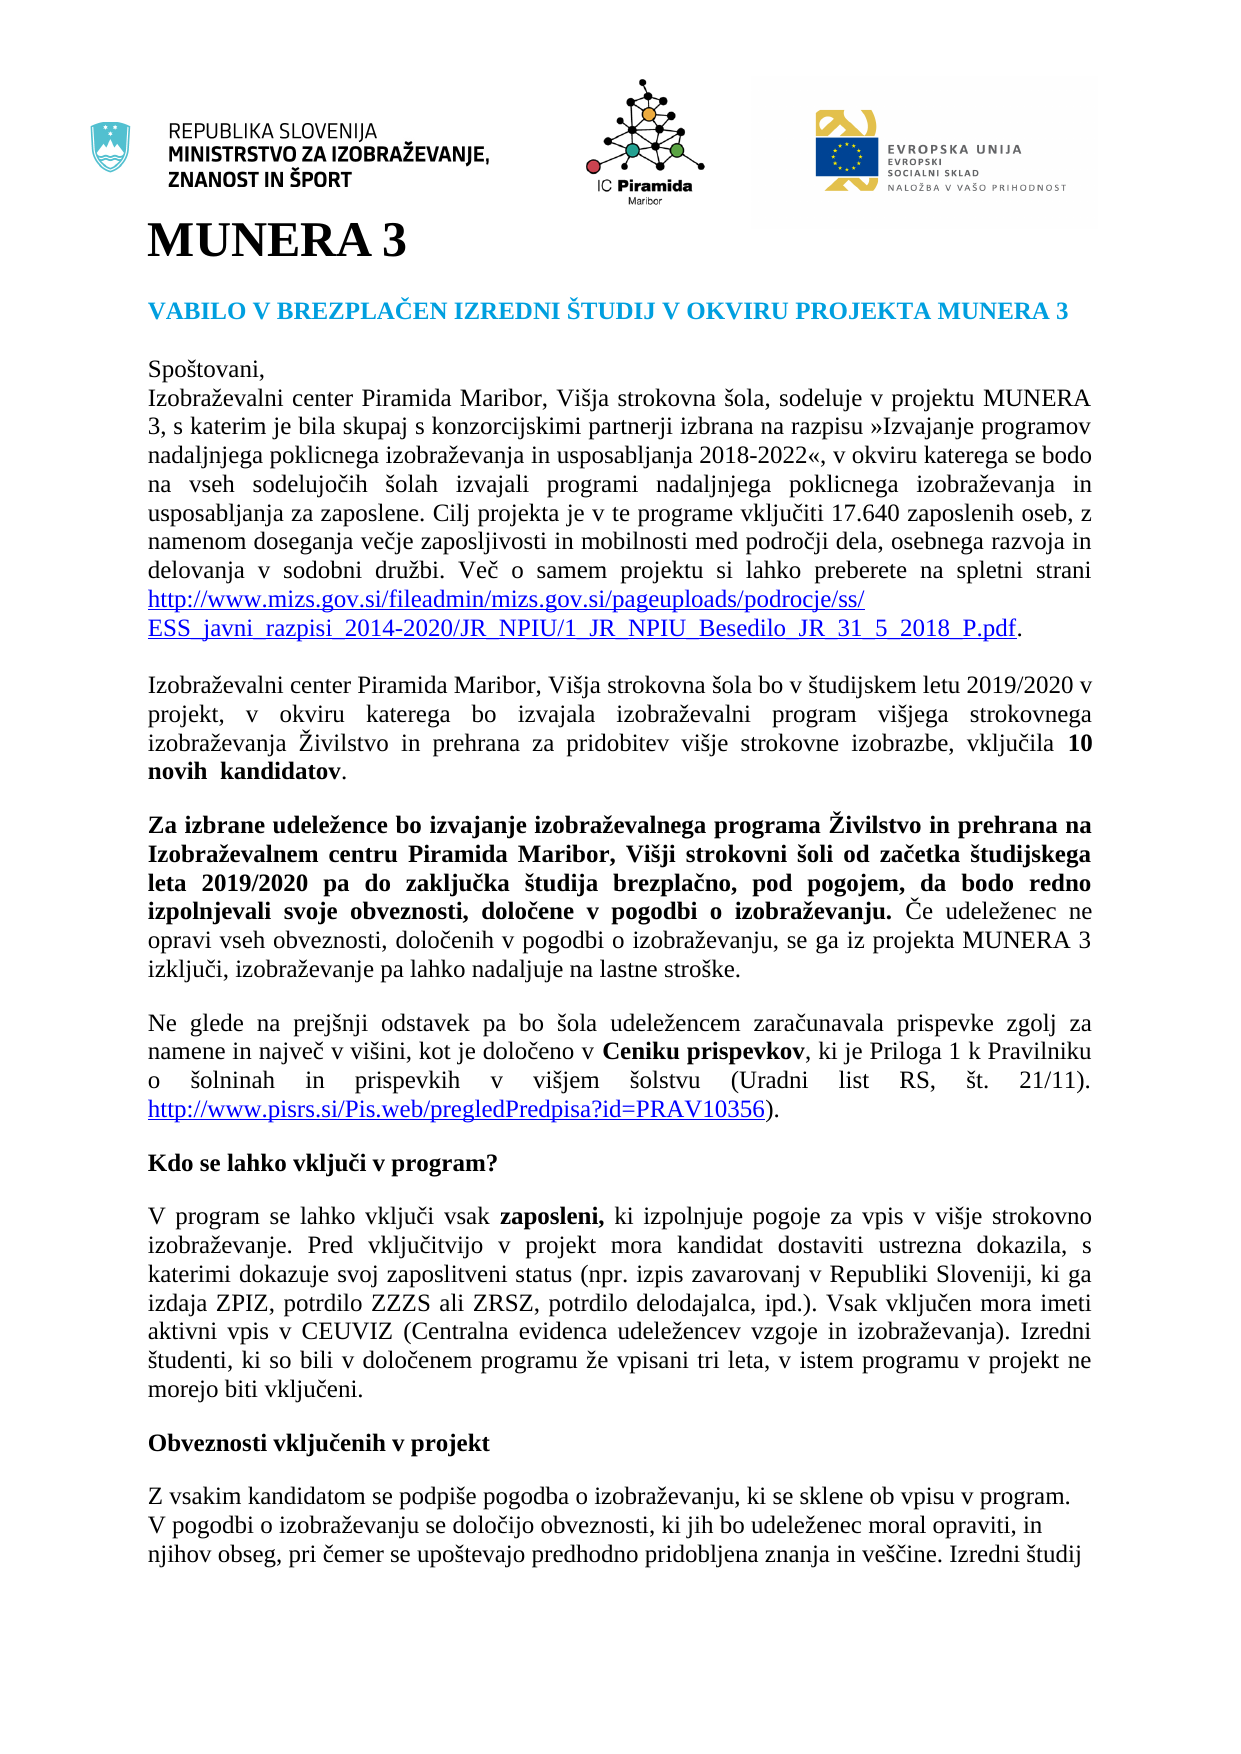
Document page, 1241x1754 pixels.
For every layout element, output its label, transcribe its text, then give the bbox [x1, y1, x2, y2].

text Za izbrane udeležence bo izvajanje izobraževalnega programa Živilstvo in prehrana na Izobraževalnem centru Piramida Maribor, Višji strokovni šoli od začetka študijskega leta 2019/2020 pa do zaključka študija brezplačno, pod pogojem, da bodo redno izpolnjevali svoje obveznosti, določene v pogodbi o izobraževanju. Če udeleženec ne opravi vseh obveznosti, določenih v pogodbi o izobraževanju, se ga iz projekta MUNERA 3 izključi, izobraževanje pa lahko nadaljuje na lastne stroške. [148, 810, 1093, 983]
text Ne glede na prejšnji odstavek pa bo šola udeležencem zaračunavala prispevke zgolj za namene in največ v višini, kot je določeno v Ceniku prispevkov, ki je Priloga 1 k Pravilniku o šolninah in prispevkih v višjem šolstvu (Uradni list RS, št. 21/11). http://www.pisrs.si/Pis.web/pregledPredpisa?id=PRAV10356). [148, 1008, 1093, 1123]
text VABILO V BREZPLAČEN IZREDNI ŠTUDIJ V OKVIRU PROJEKTA MUNERA 3 [148, 296, 1093, 325]
text Z vsakim kandidatom se podpiše pogodba o izobraževanju, ki se sklene ob vpisu v program. V pogodbi o izobraževanju se določijo obveznosti, ki jih bo udeleženec moral opraviti, in njihov obseg, pri čemer se upoštevajo predhodno pridobljena znanja in veščine. Izredni študij [148, 1481, 1093, 1568]
text MUNERA 3 [148, 210, 1093, 267]
text Izobraževalni center Piramida Maribor, Višja strokovna šola bo v študijskem letu 2019/2020 v projekt, v okviru katerega bo izvajala izobraževalni program višjega strokovnega izobraževanja Živilstvo in prehrana za pridobitev višje strokovne izobrazbe, vključila 10 novih kandidatov. [148, 670, 1093, 785]
picture [571, 73, 719, 210]
text Obveznosti vključenih v projekt [148, 1428, 1093, 1456]
text Kdo se lahko vključi v program? [148, 1148, 1093, 1176]
text V program se lahko vključi vsak zaposleni, ki izpolnjuje pogoje za vpis v višje strokovno izobraževanje. Pred vključitvijo v projekt mora kandidat dostaviti ustrezna dokazila, s katerimi dokazuje svoj zaposlitveni status (npr. izpis zavarovanj v Republiki Sloveniji, ki ga izdaja ZPIZ, potrdilo ZZZS ali ZRSZ, potrdilo delodajalca, ipd.). Vsak vključen mora imeti aktivni vpis v CEUVIZ (Centralna evidenca udeležencev vzgoje in izobraževanja). Izredni študenti, ki so bili v določenem programu že vpisani tri leta, v istem programu v projekt ne morejo biti vključeni. [148, 1201, 1093, 1403]
picture [751, 76, 1098, 229]
picture [90, 122, 489, 187]
text Spoštovani, Izobraževalni center Piramida Maribor, Višja strokovna šola, sodeluje v projektu MUNERA 3, s katerim je bila skupaj s konzorcijskimi partnerji izbrana na razpisu »Izvajanje programov nadaljnjega poklicnega izobraževanja in usposabljanja 2018-2022«, v okviru katerega se bodo na vseh sodelujočih šolah izvajali programi nadaljnjega poklicnega izobraževanja in usposabljanja za zaposlene. Cilj projekta je v te programe vključiti 17.640 zaposlenih oseb, z namenom doseganja večje zaposljivosti in mobilnosti med področji dela, osebnega razvoja in delovanja v sodobni družbi. Več o samem projektu si lahko preberete na spletni strani http://www.mizs.gov.si/fileadmin/mizs.gov.si/pageuploads/podrocje/ss/ESS_javni_razpisi_2014-2020/JR_NPIU/1_JR_NPIU_Besedilo_JR_31_5_2018_P.pdf. [148, 354, 1093, 641]
